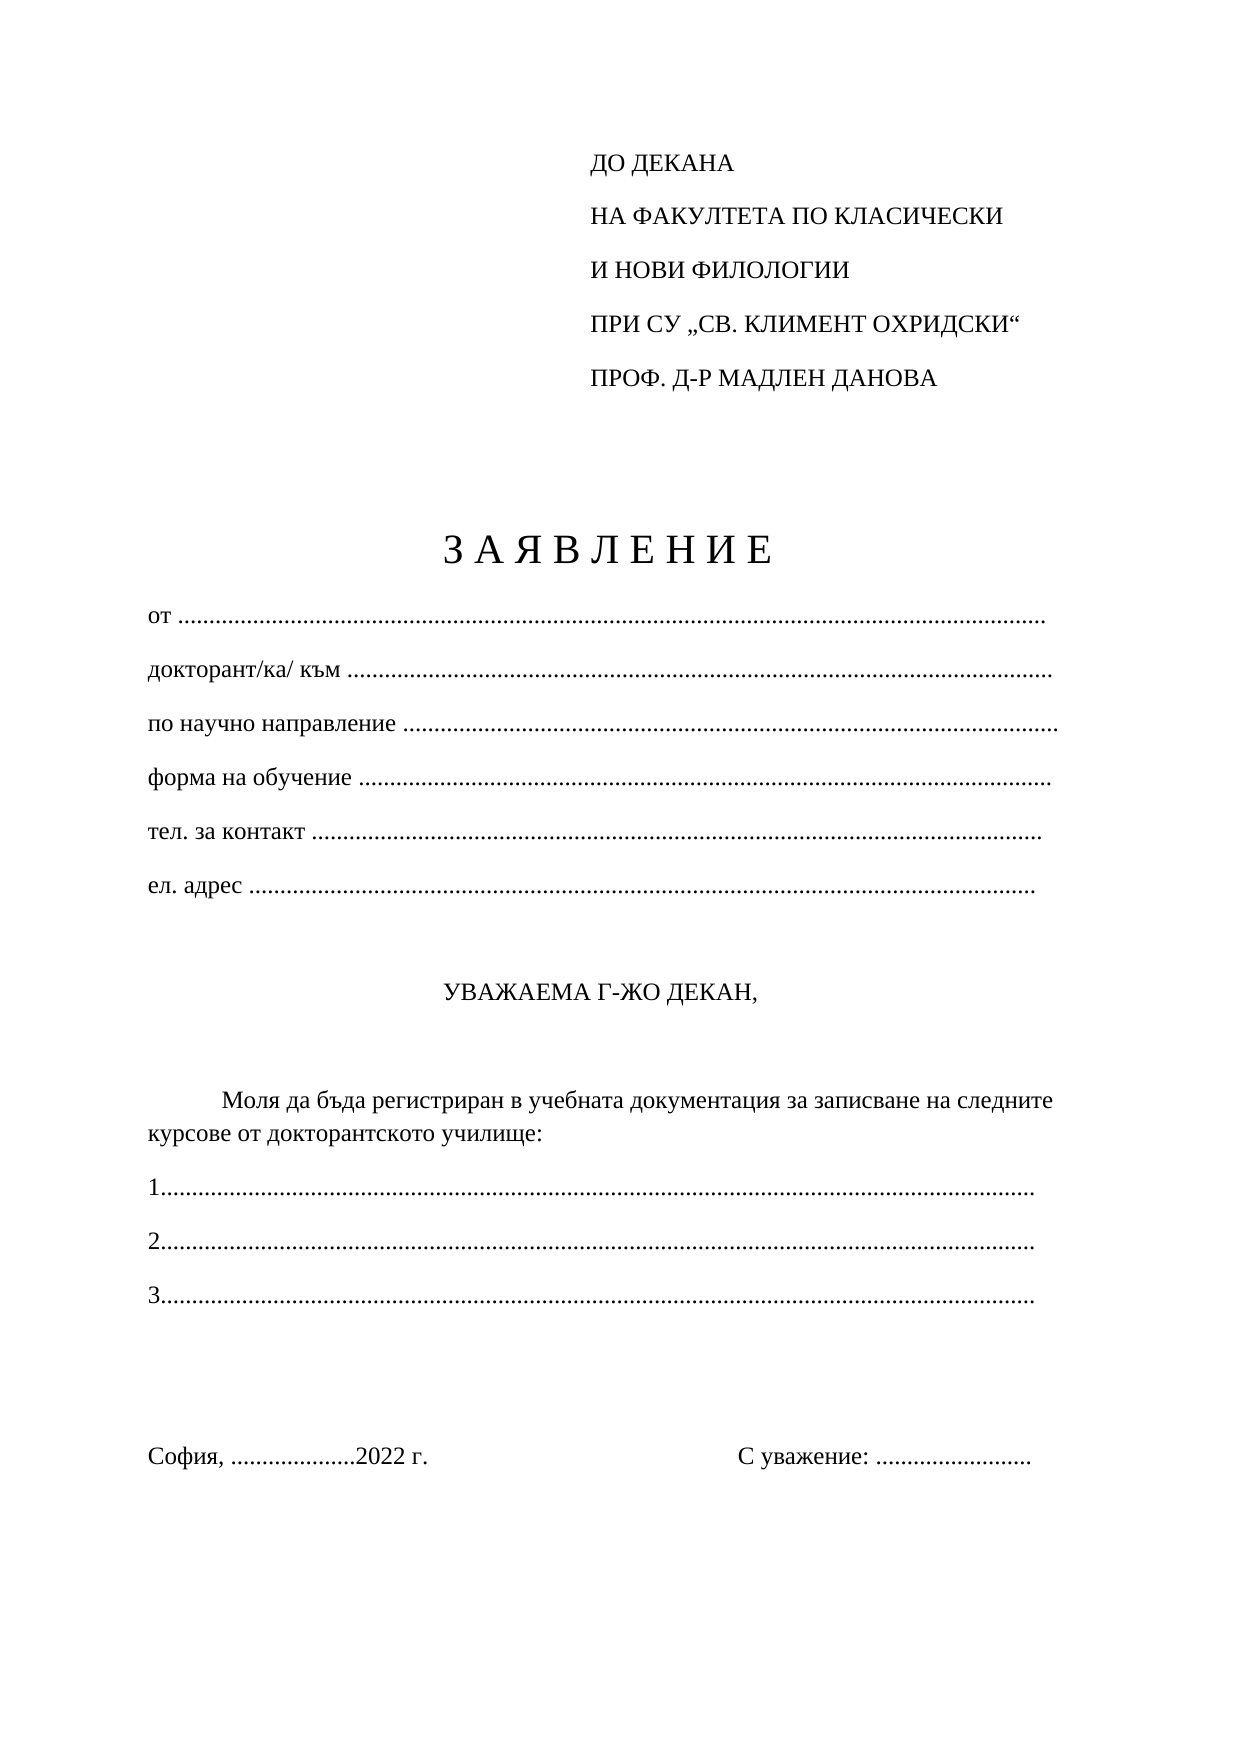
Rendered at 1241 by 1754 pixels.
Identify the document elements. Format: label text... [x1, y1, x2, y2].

text тел. за контакт ..................................................................................................................... [148, 816, 1093, 845]
text 2............................................................................................................................................ [148, 1226, 1093, 1255]
text форма на обучение ............................................................................................................... [148, 762, 1093, 791]
text З А Я В Л Е Н И Е [369, 524, 1093, 572]
text 1............................................................................................................................................ [148, 1172, 1093, 1201]
text ДО ДЕКАНА [516, 148, 1093, 176]
text София, ....................2022 г. С уважение: ......................... [148, 1441, 1093, 1470]
text УВАЖАЕМА Г-ЖО ДЕКАН, [369, 977, 1093, 1006]
text ел. адрес .............................................................................................................................. [148, 870, 1093, 898]
text ПРОФ. Д-Р МАДЛЕН ДАНОВА [516, 363, 1093, 392]
text Моля да бъда регистриран в учебната документация за записване на следните курсове от докторантското училище: [148, 1085, 1093, 1147]
text по научно направление ......................................................................................................... [148, 708, 1093, 737]
text докторант/ка/ към ................................................................................................................. [148, 654, 1093, 683]
text 3............................................................................................................................................ [148, 1280, 1093, 1308]
text от ........................................................................................................................................... [148, 601, 1093, 629]
text ПРИ СУ „СВ. КЛИМЕНТ ОХРИДСКИ“ [516, 309, 1093, 338]
text И НОВИ ФИЛОЛОГИИ [516, 255, 1093, 284]
text НА ФАКУЛТЕТА ПО КЛАСИЧЕСКИ [516, 201, 1093, 230]
